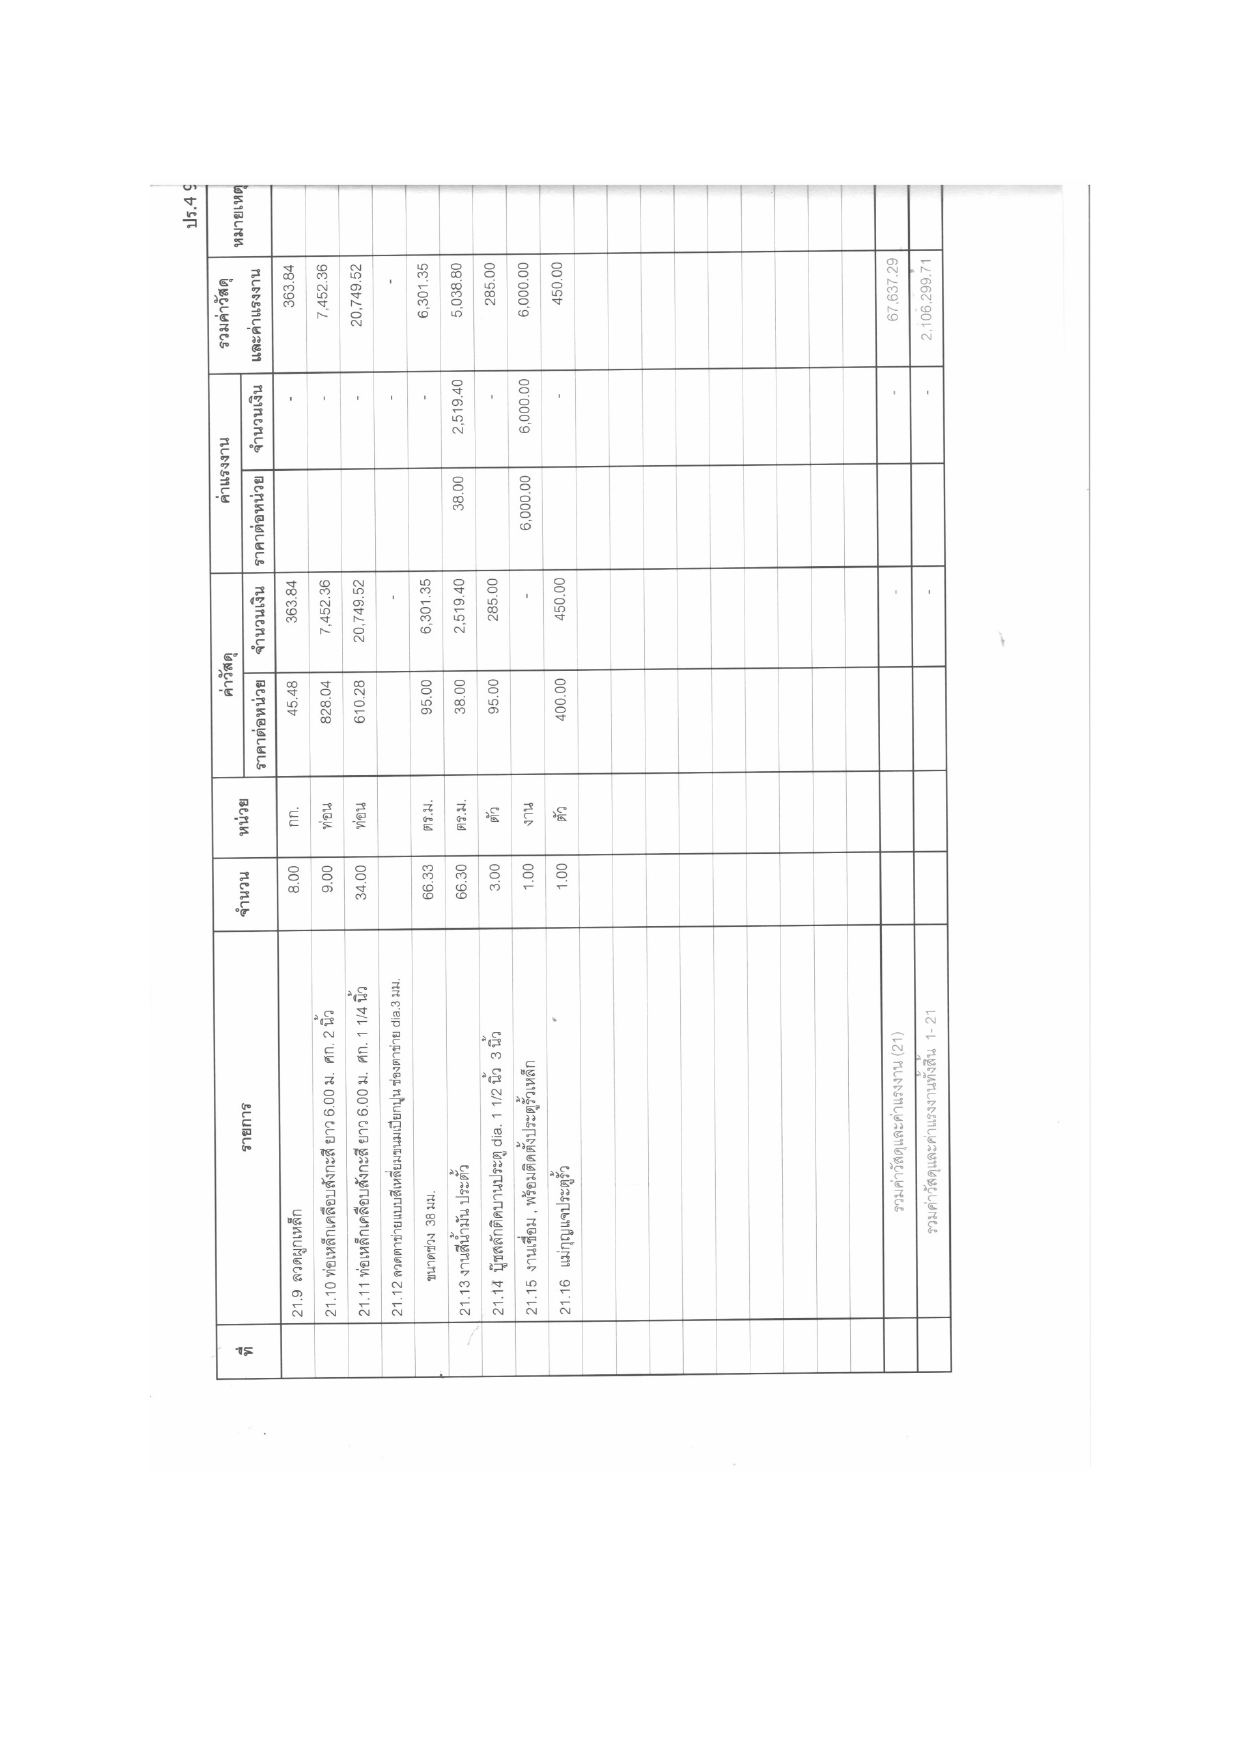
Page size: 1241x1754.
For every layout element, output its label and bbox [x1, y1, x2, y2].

picture [150, 178, 1091, 1473]
